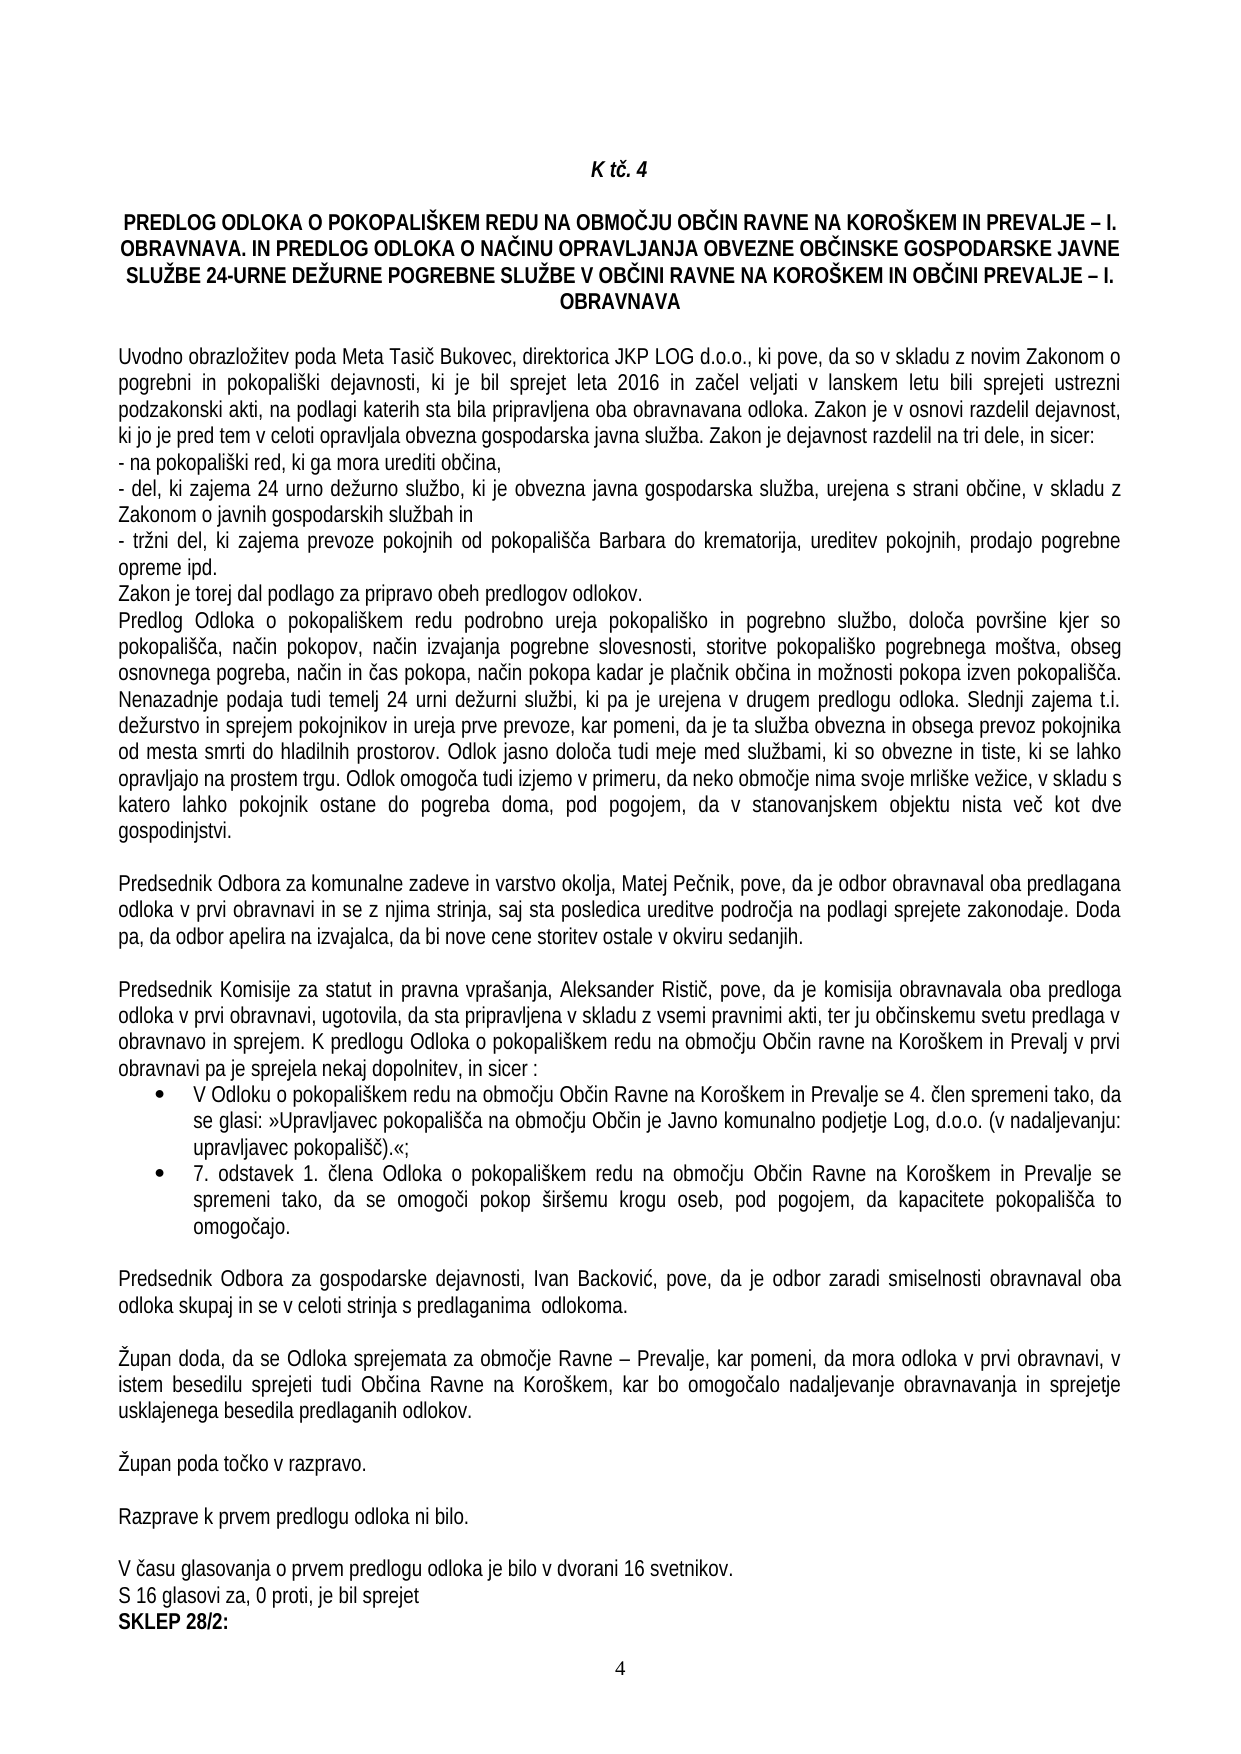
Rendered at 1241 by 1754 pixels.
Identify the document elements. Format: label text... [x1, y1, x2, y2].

text V času glasovanja o prvem predlogu odloka je bilo v dvorani 16 svetnikov. [118, 1555, 1122, 1582]
text Župan doda, da se Odloka sprejemata za območje Ravne – Prevalje, kar pomeni, da mora odloka v prvi obravnavi, v istem besedilu sprejeti tudi Občina Ravne na Koroškem, kar bo omogočalo nadaljevanje obravnavanja in sprejetje usklajenega besedila predlaganih odlokov. [118, 1344, 1122, 1423]
text SKLEP 28/2: [118, 1608, 1122, 1634]
text Razprave k prvem predlogu odloka ni bilo. [118, 1503, 1122, 1529]
text Predsednik Odbora za gospodarske dejavnosti, Ivan Backović, pove, da je odbor zaradi smiselnosti obravnaval oba odloka skupaj in se v celoti strinja s predlaganima odlokoma. [118, 1265, 1122, 1318]
text Predsednik Odbora za komunalne zadeve in varstvo okolja, Matej Pečnik, pove, da je odbor obravnaval oba predlagana odloka v prvi obravnavi in se z njima strinja, saj sta posledica ureditve področja na podlagi sprejete zakonodaje. Doda pa, da odbor apelira na izvajalca, da bi nove cene storitev ostale v okviru sedanjih. [118, 870, 1122, 949]
text Uvodno obrazložitev poda Meta Tasič Bukovec, direktorica JKP LOG d.o.o., ki pove, da so v skladu z novim Zakonom o pogrebni in pokopališki dejavnosti, ki je bil sprejet leta 2016 in začel veljati v lanskem letu bili sprejeti ustrezni podzakonski akti, na podlagi katerih sta bila pripravljena oba obravnavana odloka. Zakon je v osnovi razdelil dejavnost, ki jo je pred tem v celoti opravljala obvezna gospodarska javna služba. Zakon je dejavnost razdelil na tri dele, in sicer: [118, 343, 1122, 448]
text - del, ki zajema 24 urno dežurno službo, ki je obvezna javna gospodarska služba, urejena s strani občine, v skladu z Zakonom o javnih gospodarskih službah in [118, 475, 1122, 527]
text Zakon je torej dal podlago za pripravo obeh predlogov odlokov. [118, 580, 1122, 607]
text Predlog Odloka o pokopališkem redu podrobno ureja pokopališko in pogrebno službo, določa površine kjer so pokopališča, način pokopov, način izvajanja pogrebne slovesnosti, storitve pokopališko pogrebnega moštva, obseg osnovnega pogreba, način in čas pokopa, način pokopa kadar je plačnik občina in možnosti pokopa izven pokopališča. Nenazadnje podaja tudi temelj 24 urni dežurni službi, ki pa je urejena v drugem predlogu odloka. Slednji zajema t.i. dežurstvo in sprejem pokojnikov in ureja prve prevoze, kar pomeni, da je ta služba obvezna in obsega prevoz pokojnika od mesta smrti do hladilnih prostorov. Odlok jasno določa tudi meje med službami, ki so obvezne in tiste, ki se lahko opravljajo na prostem trgu. Odlok omogoča tudi izjemo v primeru, da neko območje nima svoje mrliške vežice, v skladu s katero lahko pokojnik ostane do pogreba doma, pod pogojem, da v stanovanjskem objektu nista več kot dve gospodinjstvi. [118, 607, 1122, 844]
text Predlog Odloka o pokopališkem redu na območju Občin Ravne na Koroškem in Prevalje – I. obravnava. in Predlog Odloka o načinu opravljanja obvezne občinske gospodarske javne službe 24-urne dežurne pogrebne službe v Občini Ravne na Koroškem in Občini Prevalje – I. obravnava [118, 209, 1122, 314]
text K tč. 4 [118, 156, 1122, 182]
text Župan poda točko v razpravo. [118, 1450, 1122, 1476]
text - na pokopališki red, ki ga mora urediti občina, [118, 448, 1122, 475]
text - tržni del, ki zajema prevoze pokojnih od pokopališča Barbara do krematorija, ureditev pokojnih, prodajo pogrebne opreme ipd. [118, 527, 1122, 580]
text S 16 glasovi za, 0 proti, je bil sprejet [118, 1582, 1122, 1608]
text Predsednik Komisije za statut in pravna vprašanja, Aleksander Ristič, pove, da je komisija obravnavala oba predloga odloka v prvi obravnavi, ugotovila, da sta pripravljena v skladu z vsemi pravnimi akti, ter ju občinskemu svetu predlaga v obravnavo in sprejem. K predlogu Odloka o pokopališkem redu na območju Občin ravne na Koroškem in Prevalj v prvi obravnavi pa je sprejela nekaj dopolnitev, in sicer : [118, 976, 1122, 1081]
list V Odloku o pokopališkem redu na območju Občin Ravne na Koroškem in Prevalje se 4. člen spremeni tako, da se glasi: »Upravljavec pokopališča na območju Občin je Javno komunalno podjetje Log, d.o.o. (v nadaljevanju: upravljavec pokopališč).«; [156, 1081, 1122, 1160]
list 7. odstavek 1. člena Odloka o pokopališkem redu na območju Občin Ravne na Koroškem in Prevalje se spremeni tako, da se omogoči pokop širšemu krogu oseb, pod pogojem, da kapacitete pokopališča to omogočajo. [156, 1160, 1122, 1239]
